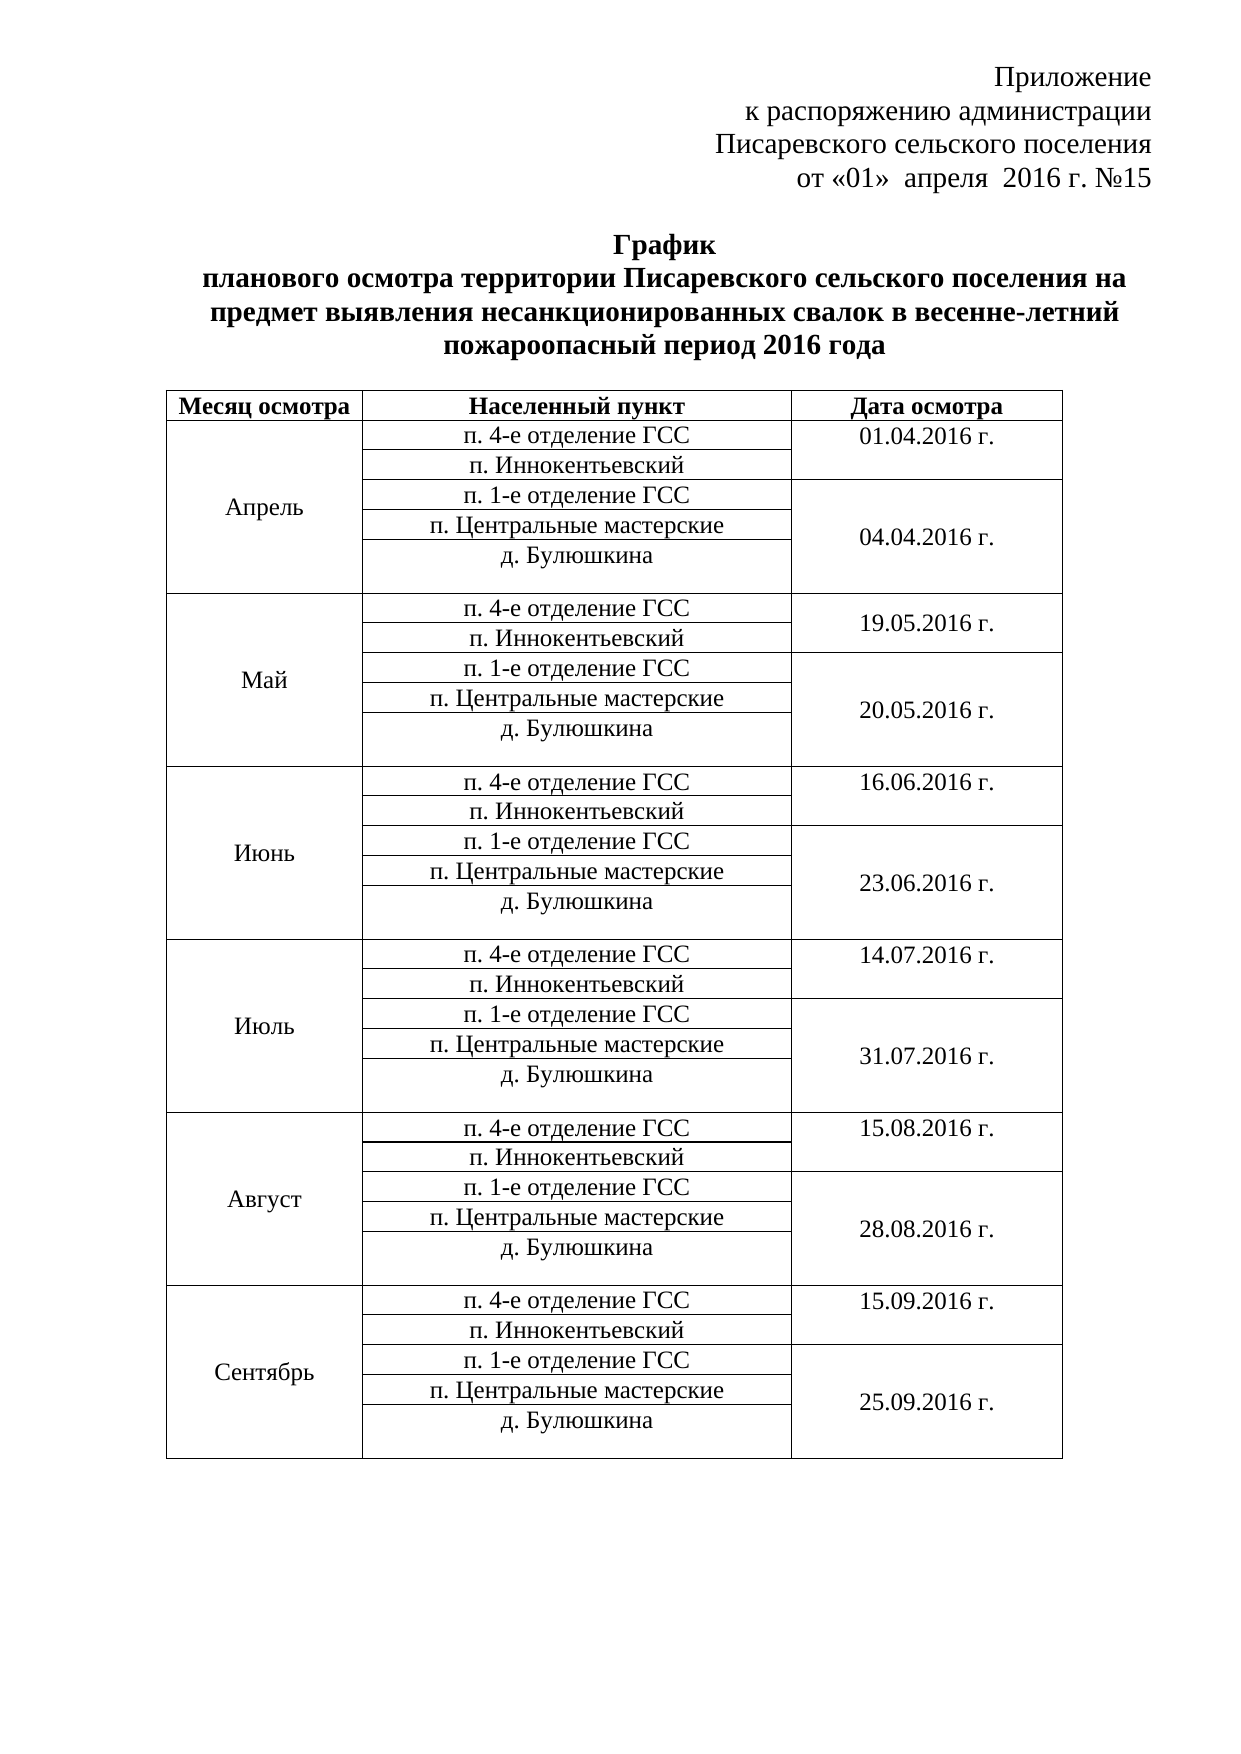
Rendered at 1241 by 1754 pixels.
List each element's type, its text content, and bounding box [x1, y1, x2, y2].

text Приложение [177, 59, 1152, 93]
table_cell д. Булюшкина [363, 1232, 791, 1284]
text Писаревского сельского поселения [177, 126, 1152, 160]
table_cell п. Центральные мастерские [363, 1202, 791, 1231]
table_cell д. Булюшкина [363, 713, 791, 766]
text планового осмотра территории Писаревского сельского поселения на предмет выявления несанкционированных свалок в весенне-летний пожароопасный период 2016 года [177, 260, 1152, 361]
table_cell Июль [167, 940, 362, 1112]
table_cell 16.06.2016 г. [792, 767, 1062, 825]
table_header Населенный пункт [363, 391, 791, 419]
table_cell Апрель [167, 421, 362, 592]
text от «01» апреля 2016 г. №15 [177, 160, 1152, 193]
table_cell Сентябрь [167, 1286, 362, 1458]
table_cell 23.06.2016 г. [792, 826, 1062, 938]
table_cell п. Центральные мастерские [363, 683, 791, 712]
table_cell п. Иннокентьевский [363, 623, 791, 652]
text к распоряжению администрации [177, 93, 1152, 126]
table_cell п. 4-е отделение ГСС [363, 1113, 791, 1141]
text График [177, 227, 1152, 260]
table_cell п. 1-е отделение ГСС [363, 999, 791, 1028]
table_cell 15.08.2016 г. [792, 1113, 1062, 1171]
table_cell Май [167, 594, 362, 766]
table_cell Август [167, 1113, 362, 1284]
table_cell д. Булюшкина [363, 886, 791, 938]
table_cell 31.07.2016 г. [792, 999, 1062, 1112]
table_cell п. Центральные мастерские [363, 1375, 791, 1404]
table_cell п. 4-е отделение ГСС [363, 1286, 791, 1314]
table_cell п. Иннокентьевский [363, 1143, 791, 1171]
table_cell 14.07.2016 г. [792, 940, 1062, 998]
table_cell п. 1-е отделение ГСС [363, 653, 791, 682]
table_cell п. 1-е отделение ГСС [363, 1345, 791, 1374]
table_cell п. 4-е отделение ГСС [363, 767, 791, 795]
table_cell п. 1-е отделение ГСС [363, 826, 791, 855]
table_cell п. 1-е отделение ГСС [363, 480, 791, 509]
table_cell п. 4-е отделение ГСС [363, 594, 791, 622]
table_cell 04.04.2016 г. [792, 480, 1062, 592]
table_header Дата осмотра [792, 391, 1062, 419]
table_cell д. Булюшкина [363, 1059, 791, 1112]
table_cell п. Иннокентьевский [363, 1315, 791, 1344]
table_cell 20.05.2016 г. [792, 653, 1062, 766]
table_cell п. Центральные мастерские [363, 510, 791, 539]
table_cell 19.05.2016 г. [792, 594, 1062, 652]
table_cell п. Иннокентьевский [363, 969, 791, 998]
table_cell д. Булюшкина [363, 1405, 791, 1458]
table_cell п. Иннокентьевский [363, 450, 791, 479]
table_cell 15.09.2016 г. [792, 1286, 1062, 1344]
table_cell п. 4-е отделение ГСС [363, 940, 791, 968]
table_cell Июнь [167, 767, 362, 938]
table_cell 28.08.2016 г. [792, 1172, 1062, 1284]
table_cell п. 1-е отделение ГСС [363, 1172, 791, 1201]
table_cell п. Центральные мастерские [363, 856, 791, 885]
table_cell 01.04.2016 г. [792, 421, 1062, 479]
table_header Месяц осмотра [167, 391, 362, 419]
table_cell п. 4-е отделение ГСС [363, 421, 791, 449]
table_cell 25.09.2016 г. [792, 1345, 1062, 1458]
table_cell д. Булюшкина [363, 540, 791, 592]
table_cell п. Иннокентьевский [363, 796, 791, 825]
table_cell п. Центральные мастерские [363, 1029, 791, 1058]
